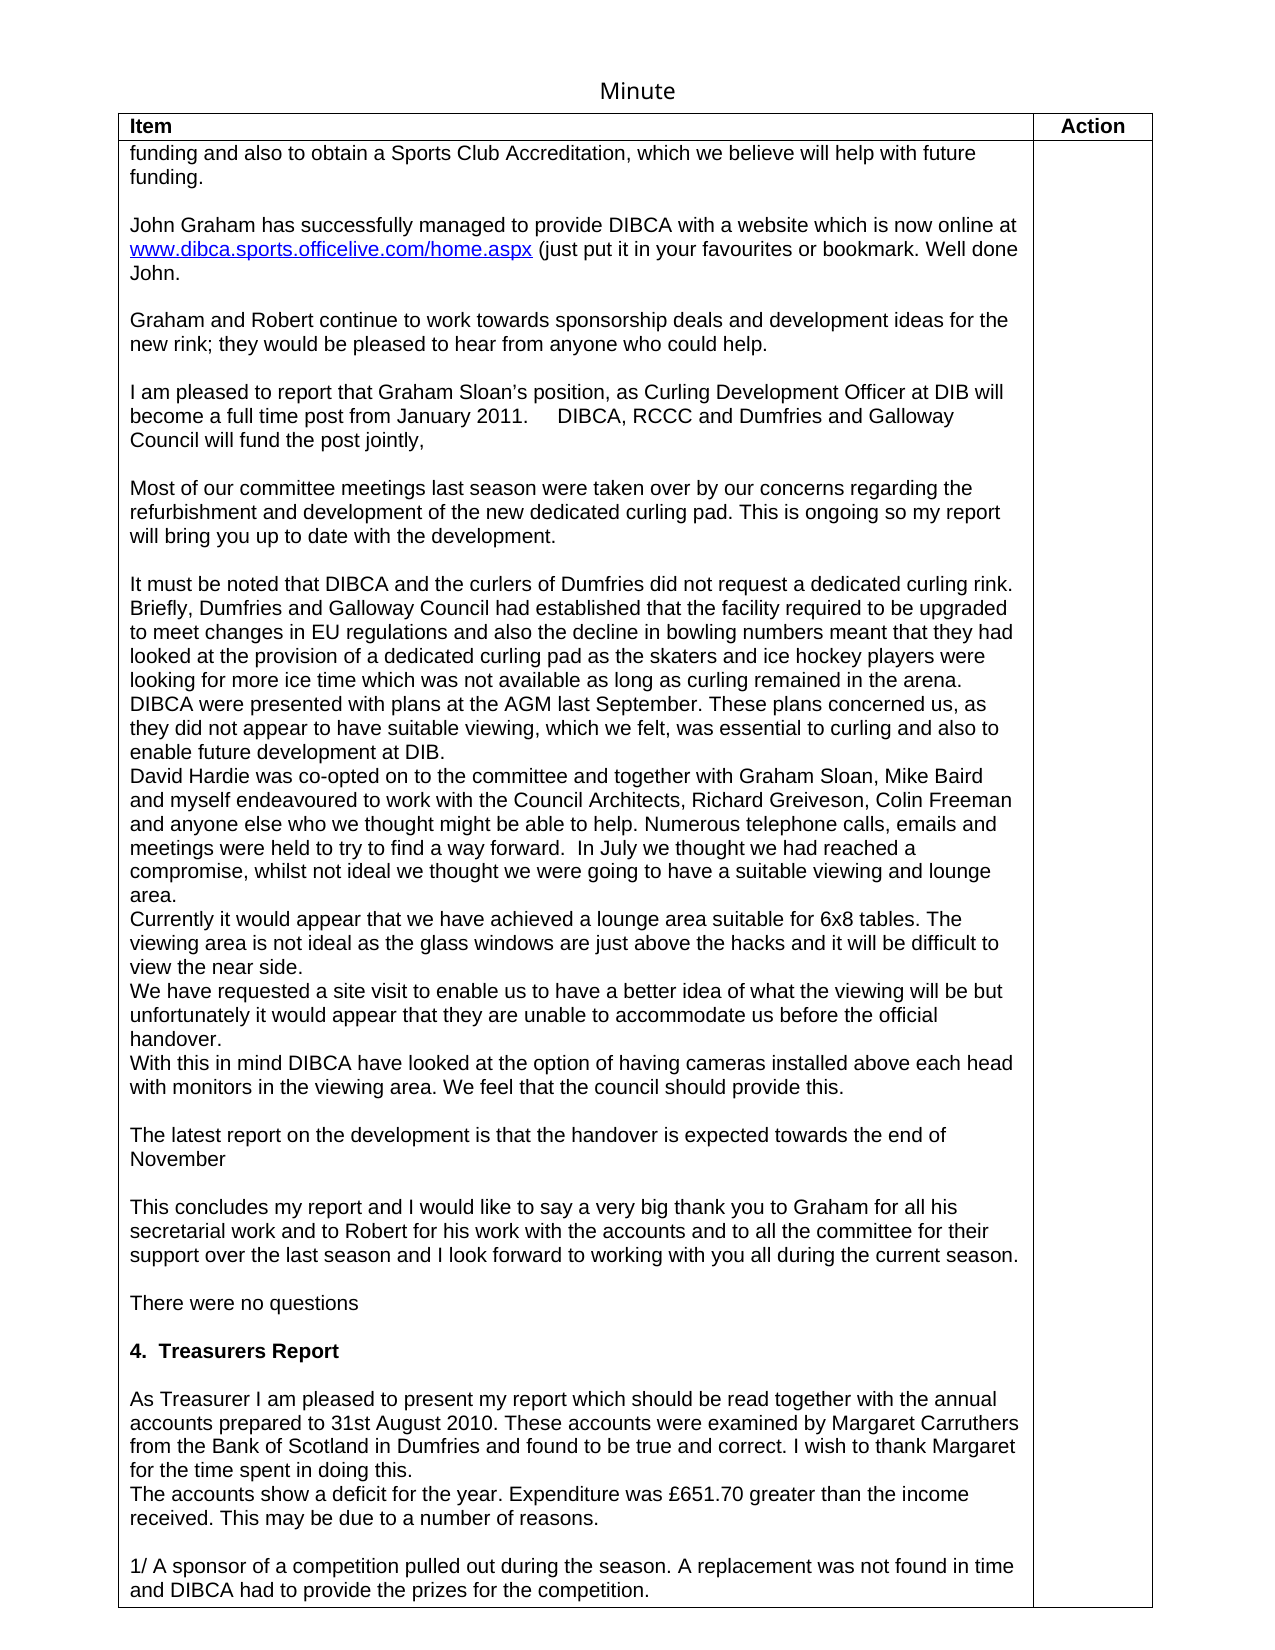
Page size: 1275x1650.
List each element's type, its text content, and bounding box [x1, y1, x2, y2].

table_header Action [1034, 114, 1152, 139]
table_header Item [119, 114, 1033, 139]
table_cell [119, 141, 1033, 1607]
table_cell [1034, 141, 1152, 1607]
